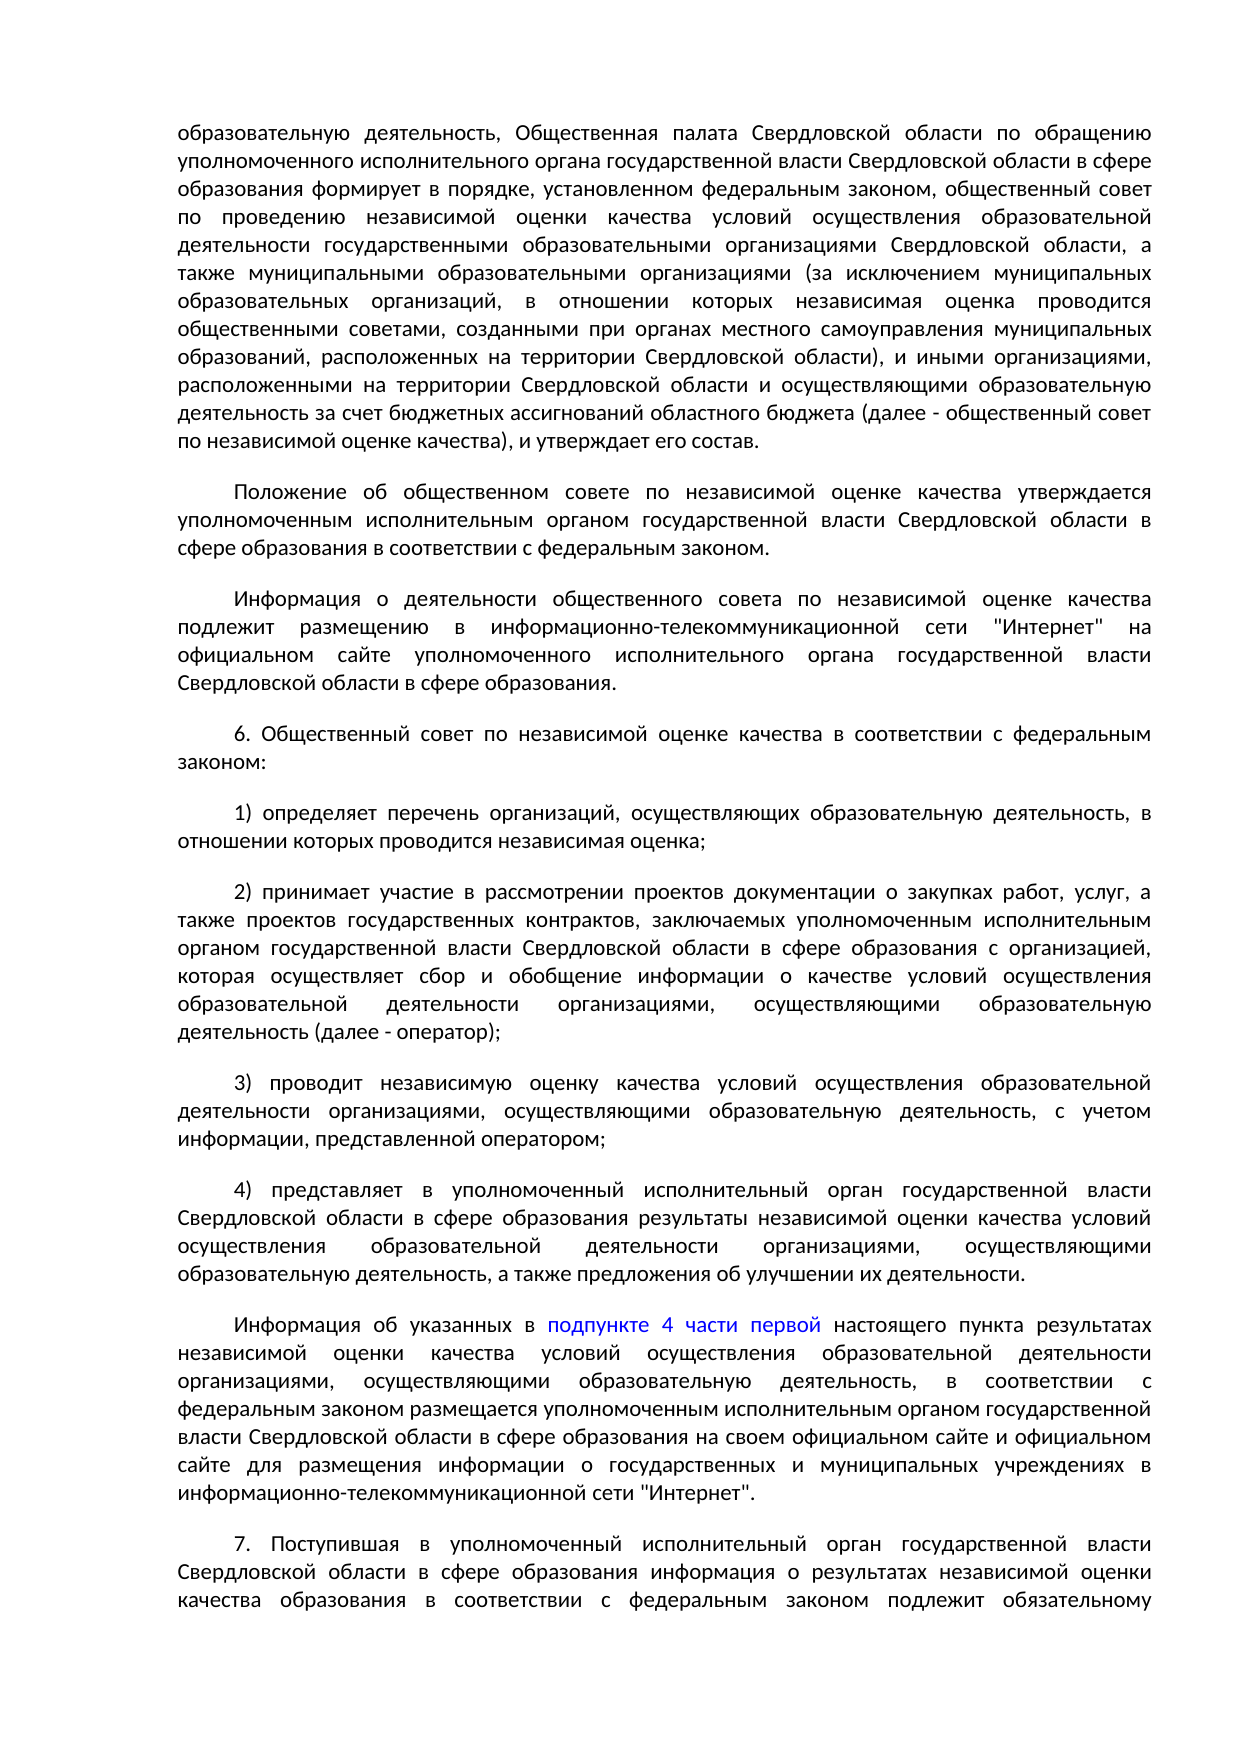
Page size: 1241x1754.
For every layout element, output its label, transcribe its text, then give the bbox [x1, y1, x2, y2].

text 4) представляет в уполномоченный исполнительный орган государственной власти Свердловской области в сфере образования результаты независимой оценки качества условий осуществления образовательной деятельности организациями, осуществляющими образовательную деятельность, а также предложения об улучшении их деятельности. [177, 1175, 1152, 1287]
text Положение об общественном совете по независимой оценке качества утверждается уполномоченным исполнительным органом государственной власти Свердловской области в сфере образования в соответствии с федеральным законом. [177, 477, 1152, 561]
text Информация о деятельности общественного совета по независимой оценке качества подлежит размещению в информационно-телекоммуникационной сети "Интернет" на официальном сайте уполномоченного исполнительного органа государственной власти Свердловской области в сфере образования. [177, 584, 1152, 696]
text 1) определяет перечень организаций, осуществляющих образовательную деятельность, в отношении которых проводится независимая оценка; [177, 798, 1152, 854]
text 3) проводит независимую оценку качества условий осуществления образовательной деятельности организациями, осуществляющими образовательную деятельность, с учетом информации, представленной оператором; [177, 1068, 1152, 1152]
text 6. Общественный совет по независимой оценке качества в соответствии с федеральным законом: [177, 719, 1152, 775]
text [177, 118, 1152, 454]
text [177, 1529, 1152, 1613]
text Информация об указанных в подпункте 4 части первой настоящего пункта результатах независимой оценки качества условий осуществления образовательной деятельности организациями, осуществляющими образовательную деятельность, в соответствии с федеральным законом размещается уполномоченным исполнительным органом государственной власти Свердловской области в сфере образования на своем официальном сайте и официальном сайте для размещения информации о государственных и муниципальных учреждениях в информационно-телекоммуникационной сети "Интернет". [177, 1310, 1152, 1506]
text 2) принимает участие в рассмотрении проектов документации о закупках работ, услуг, а также проектов государственных контрактов, заключаемых уполномоченным исполнительным органом государственной власти Свердловской области в сфере образования с организацией, которая осуществляет сбор и обобщение информации о качестве условий осуществления образовательной деятельности организациями, осуществляющими образовательную деятельность (далее - оператор); [177, 877, 1152, 1045]
